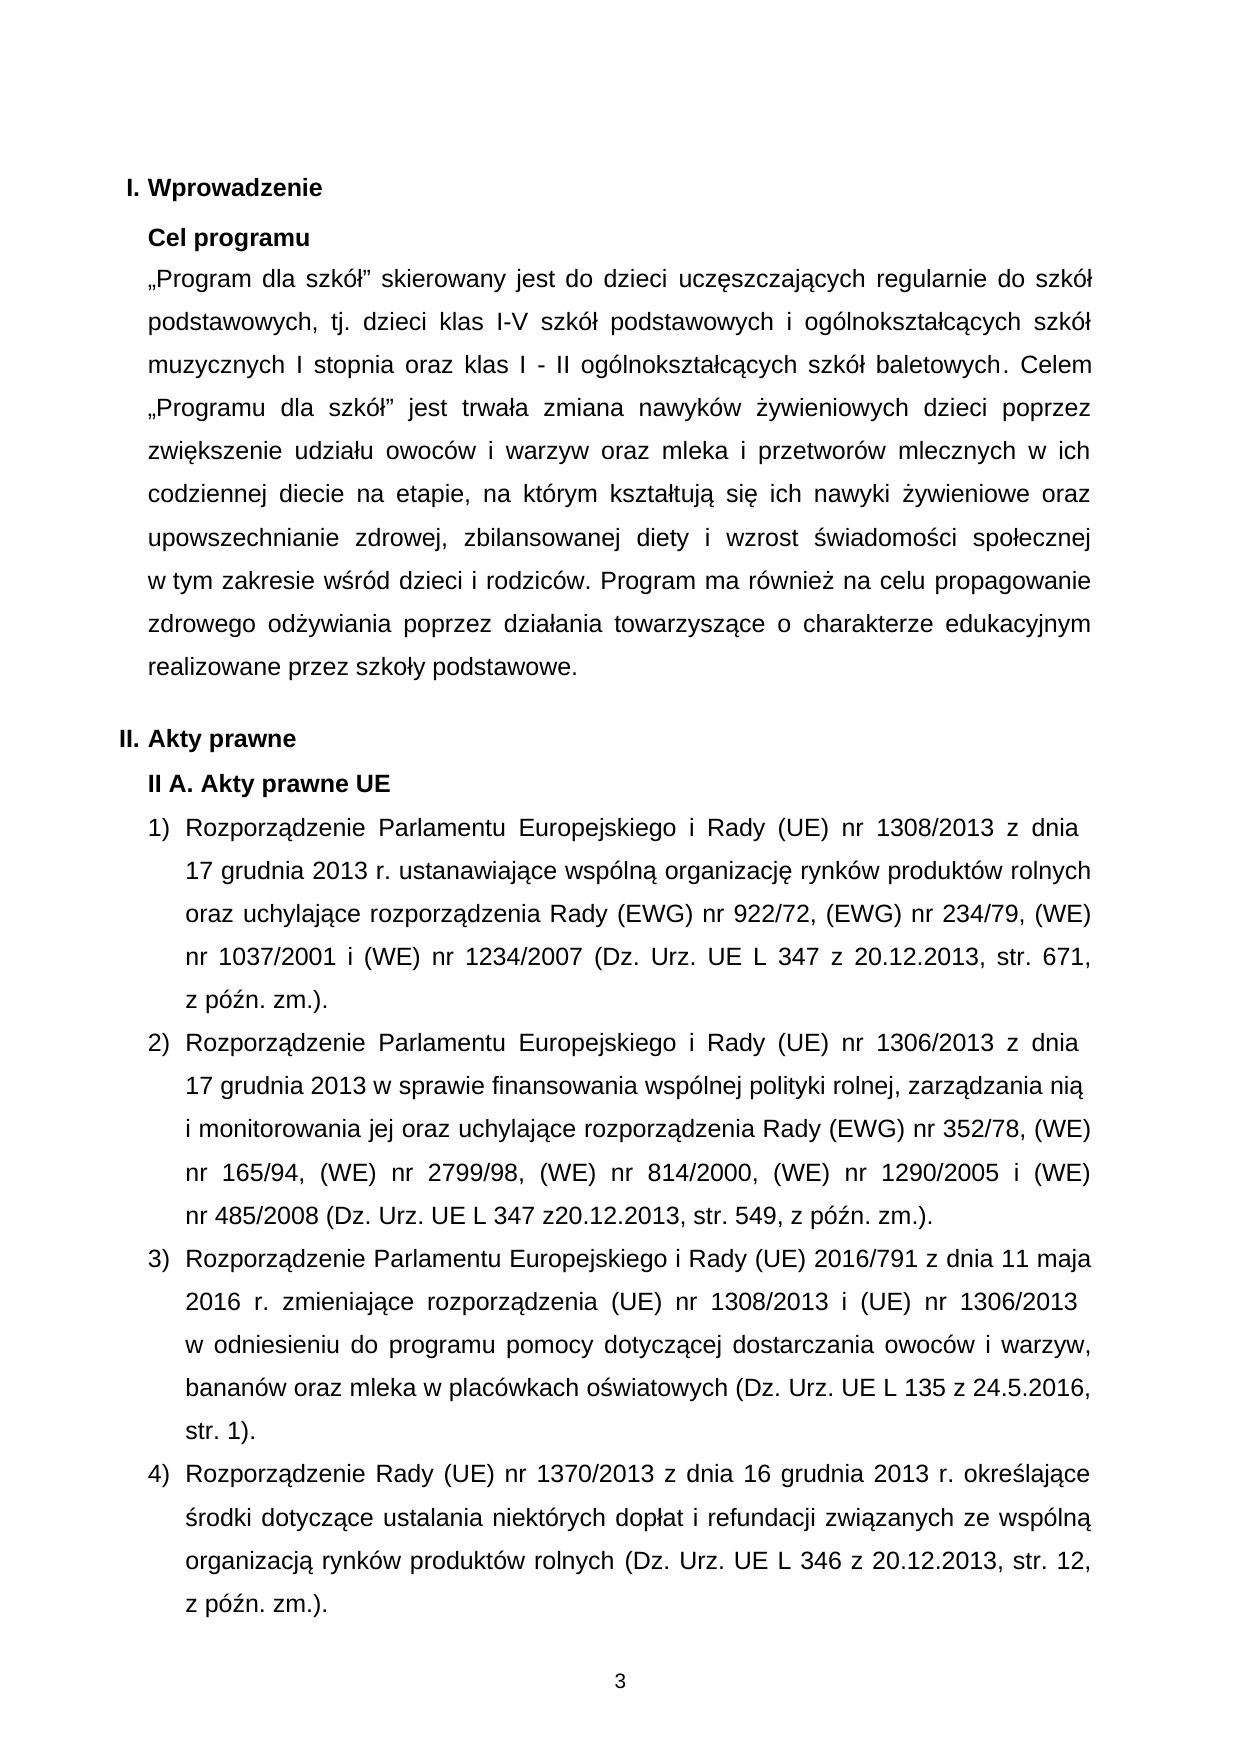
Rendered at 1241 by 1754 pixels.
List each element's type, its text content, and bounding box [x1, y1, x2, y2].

list Rozporządzenie Parlamentu Europejskiego i Rady (UE) 2016/791 z dnia 11 maja 2016 r. zmieniające rozporządzenia (UE) nr 1308/2013 i (UE) nr 1306/2013 w odniesieniu do programu pomocy dotyczącej dostarczania owoców i warzyw, bananów oraz mleka w placówkach oświatowych (Dz. Urz. UE L 135 z 24.5.2016, str. 1). [148, 1244, 1092, 1445]
list Rozporządzenie Parlamentu Europejskiego i Rady (UE) nr 1308/2013 z dnia 17 grudnia 2013 r. ustanawiające wspólną organizację rynków produktów rolnych oraz uchylające rozporządzenia Rady (EWG) nr 922/72, (EWG) nr 234/79, (WE) nr 1037/2001 i (WE) nr 1234/2007 (Dz. Urz. UE L 347 z 20.12.2013, str. 671, z późn. zm.). [148, 812, 1092, 1014]
text Cel programu [148, 223, 1092, 251]
text II A. Akty prawne UE [148, 769, 1092, 798]
subtitle Akty prawne [140, 724, 1092, 752]
text „Program dla szkół” skierowany jest do dzieci uczęszczających regularnie do szkół podstawowych, tj. dzieci klas I-V szkół podstawowych i ogólnokształcących szkół muzycznych I stopnia oraz klas I - II ogólnokształcących szkół baletowych. Celem „Programu dla szkół” jest trwała zmiana nawyków żywieniowych dzieci poprzez zwiększenie udziału owoców i warzyw oraz mleka i przetworów mlecznych w ich codziennej diecie na etapie, na którym kształtują się ich nawyki żywieniowe oraz upowszechnianie zdrowej, zbilansowanej diety i wzrost świadomości społecznej w tym zakresie wśród dzieci i rodziców. Program ma również na celu propagowanie zdrowego odżywiania poprzez działania towarzyszące o charakterze edukacyjnym realizowane przez szkoły podstawowe. [148, 264, 1092, 681]
subtitle Wprowadzenie [140, 173, 1092, 201]
list Rozporządzenie Parlamentu Europejskiego i Rady (UE) nr 1306/2013 z dnia 17 grudnia 2013 w sprawie finansowania wspólnej polityki rolnej, zarządzania nią i monitorowania jej oraz uchylające rozporządzenia Rady (EWG) nr 352/78, (WE) nr 165/94, (WE) nr 2799/98, (WE) nr 814/2000, (WE) nr 1290/2005 i (WE) nr 485/2008 (Dz. Urz. UE L 347 z20.12.2013, str. 549, z późn. zm.). [148, 1028, 1092, 1229]
list Rozporządzenie Rady (UE) nr 1370/2013 z dnia 16 grudnia 2013 r. określające środki dotyczące ustalania niektórych dopłat i refundacji związanych ze wspólną organizacją rynków produktów rolnych (Dz. Urz. UE L 346 z 20.12.2013, str. 12, z późn. zm.). [148, 1459, 1092, 1617]
